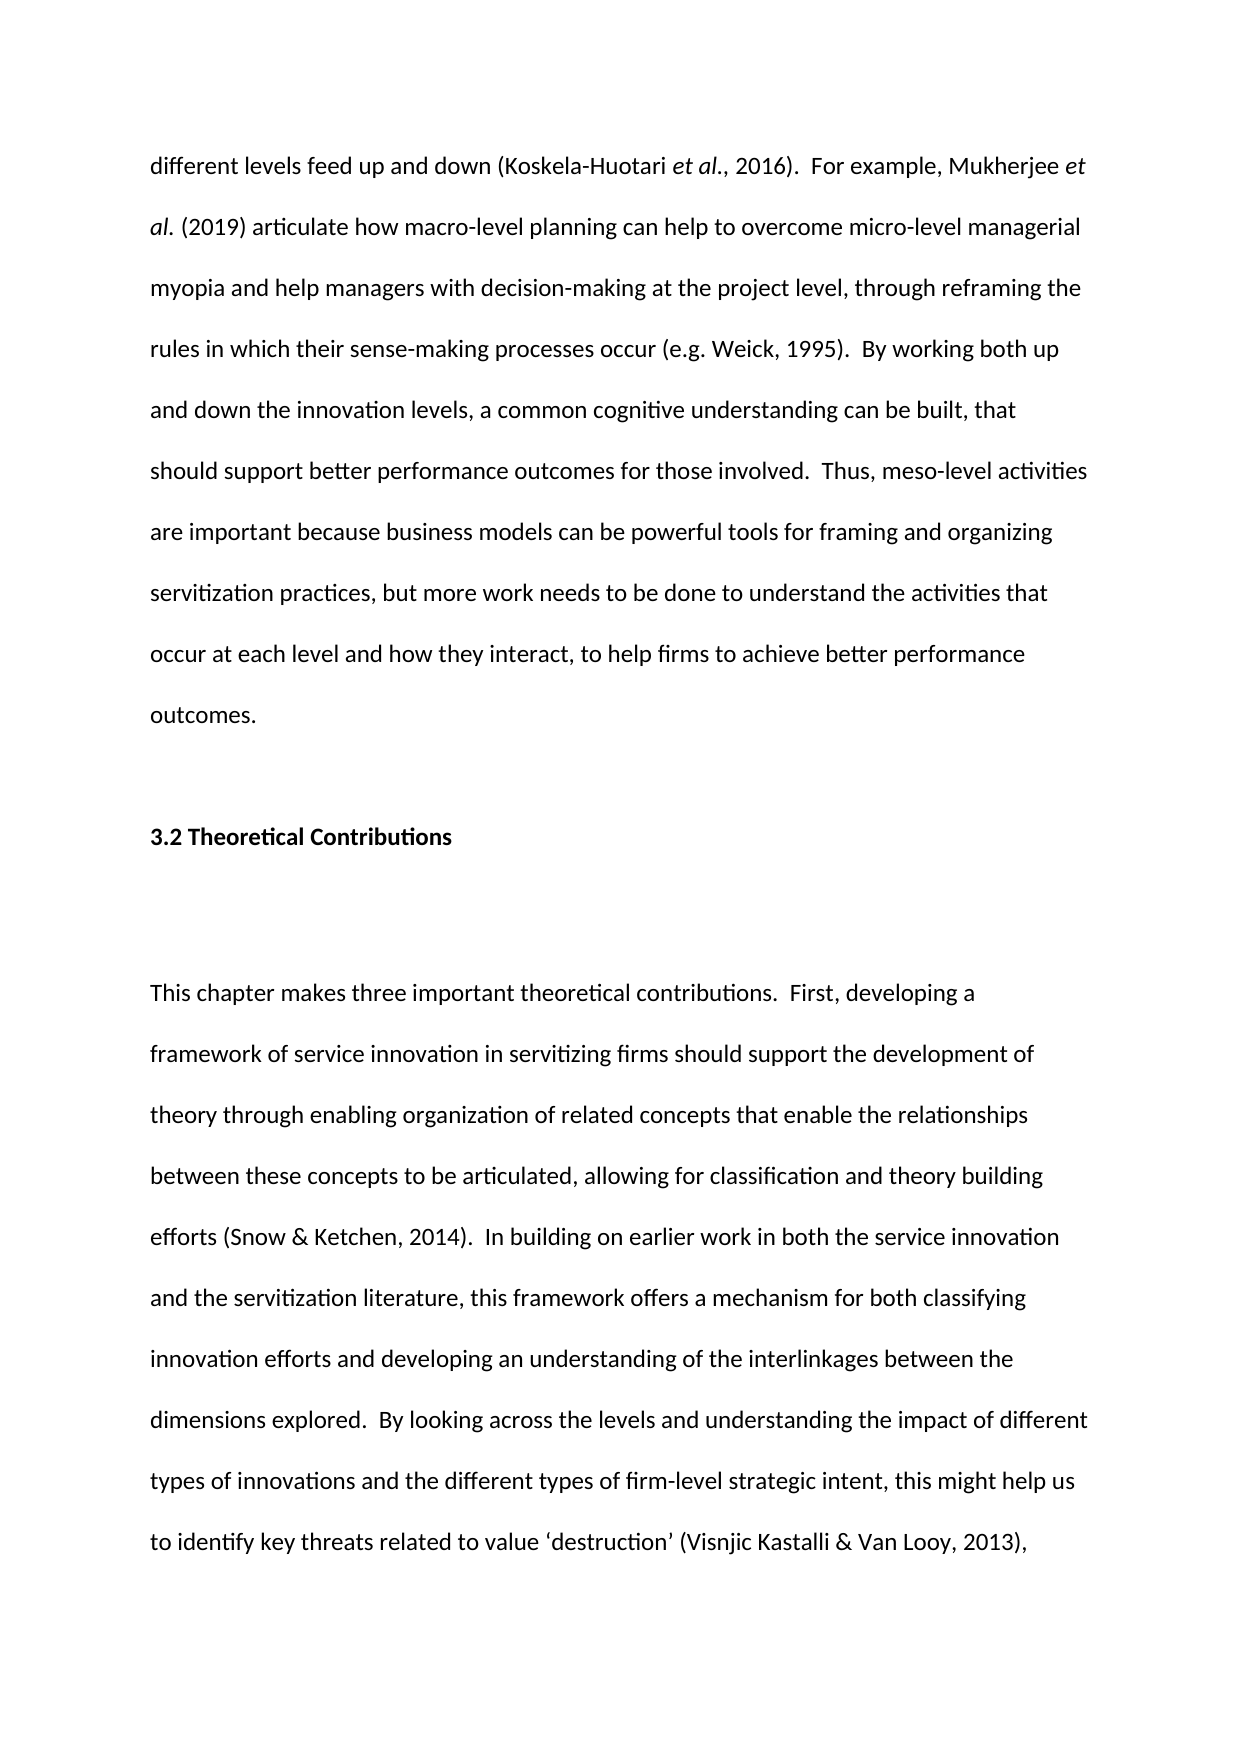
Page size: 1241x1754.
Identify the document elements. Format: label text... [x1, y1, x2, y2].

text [150, 150, 1090, 730]
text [150, 977, 1090, 1557]
text 3.2 Theoretical Contributions [150, 821, 1090, 852]
